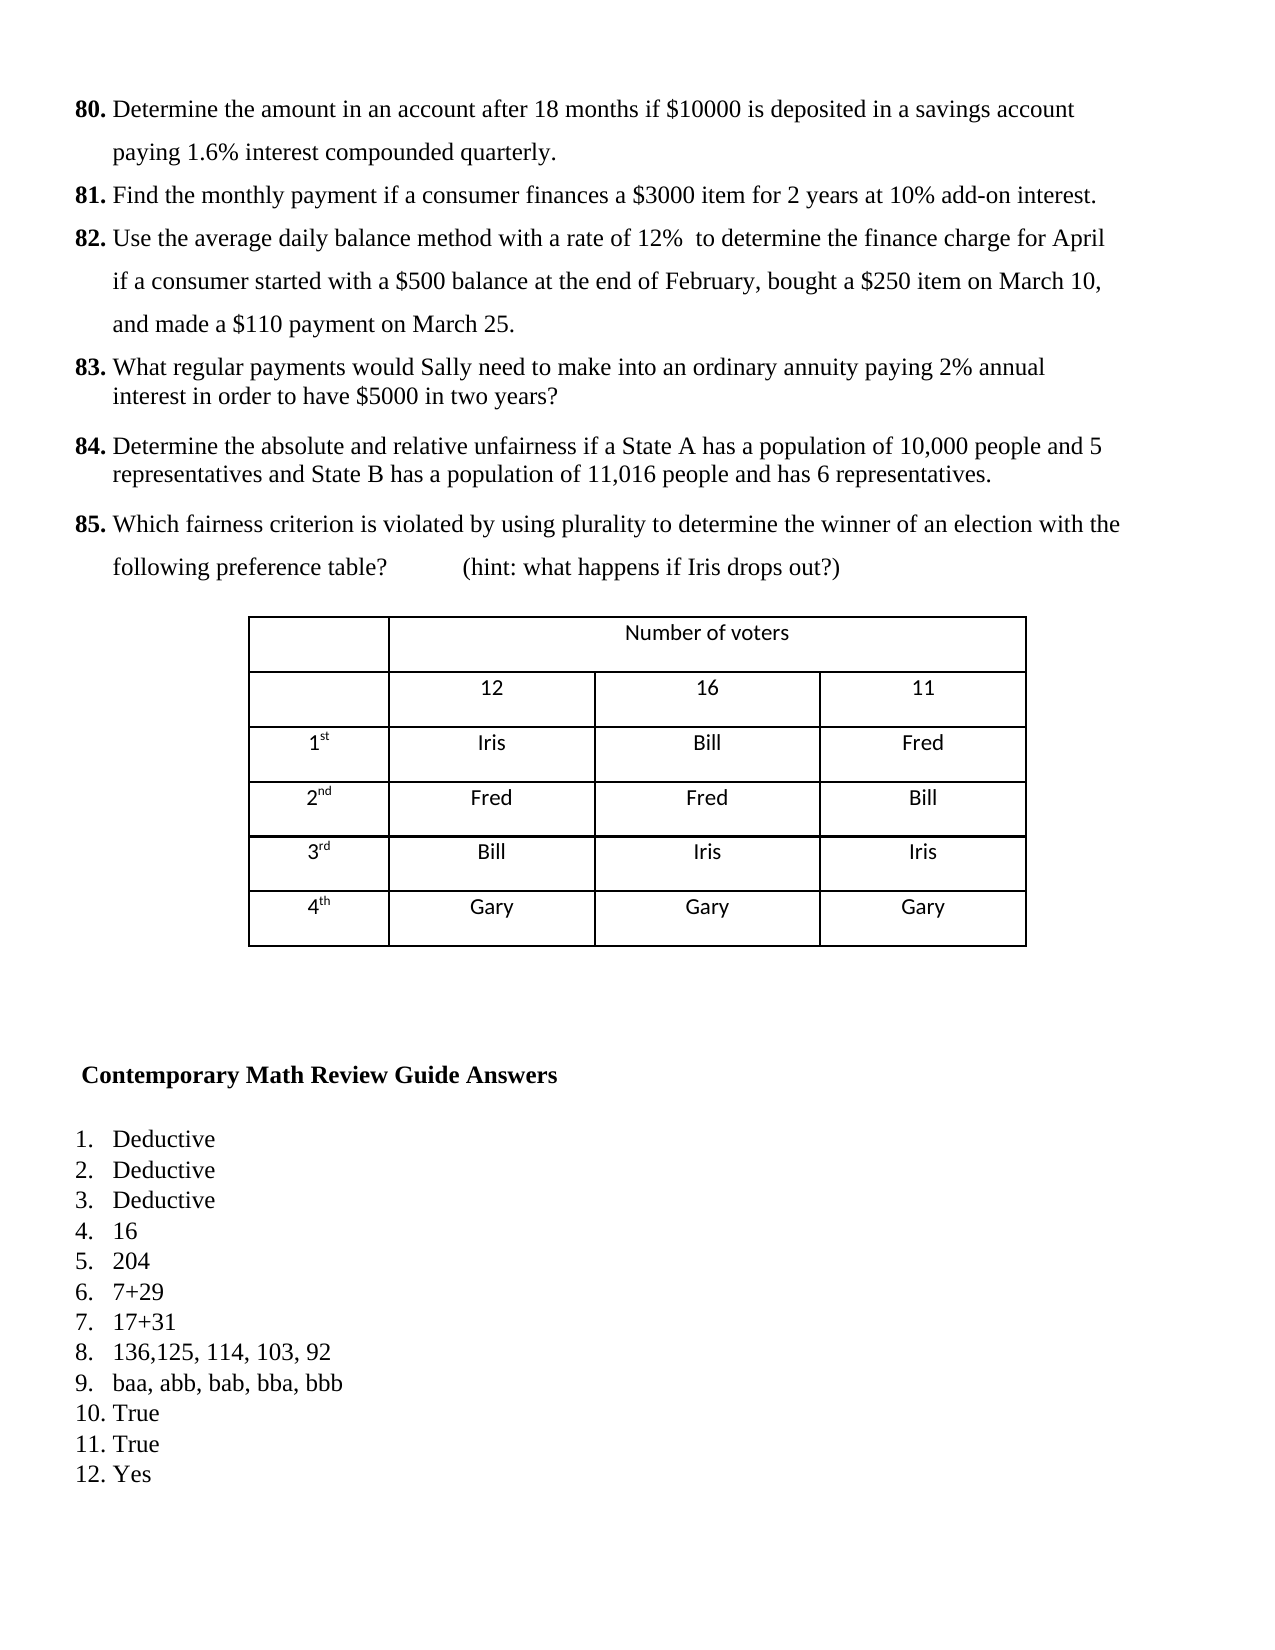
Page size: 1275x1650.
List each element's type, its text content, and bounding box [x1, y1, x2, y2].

table_cell Gary [821, 892, 1025, 945]
list 17+31 [75, 1307, 1125, 1336]
list 16 [75, 1216, 1125, 1244]
table_cell 16 [596, 673, 819, 726]
table_cell 3rd [250, 838, 388, 890]
text Find the monthly payment if a consumer finances a $3000 item for 2 years at 10% add-on interest. [75, 180, 1125, 209]
list 136,125, 114, 103, 92 [75, 1337, 1125, 1366]
table_cell Gary [596, 892, 819, 945]
text Which fairness criterion is violated by using plurality to determine the winner of an election with the following preference table? (hint: what happens if Iris drops out?) [75, 509, 1125, 581]
list Deductive [75, 1124, 1125, 1153]
table_cell 12 [390, 673, 594, 726]
table_cell 4th [250, 892, 388, 945]
text Contemporary Math Review Guide Answers [75, 1061, 1125, 1089]
table_cell 11 [821, 673, 1025, 726]
text What regular payments would Sally need to make into an ordinary annuity paying 2% annual interest in order to have $5000 in two years? [75, 352, 1125, 410]
table_cell Fred [390, 783, 594, 835]
list 7+29 [75, 1277, 1125, 1305]
table_cell [250, 673, 388, 726]
list Determine the absolute and relative unfairness if a State A has a population of 10,000 people and 5 representatives and State B has a population of 11,016 people and has 6 representatives. [75, 431, 1125, 488]
table_cell 1st [250, 728, 388, 781]
table_cell Iris [390, 728, 594, 781]
text Use the average daily balance method with a rate of 12% to determine the finance charge for April if a consumer started with a $500 balance at the end of February, bought a $250 item on March 10, and made a $110 payment on March 25. [75, 223, 1125, 338]
table_cell Bill [596, 728, 819, 781]
table_cell Iris [596, 838, 819, 890]
table_cell Fred [821, 728, 1025, 781]
list baa, abb, bab, bba, bbb [75, 1368, 1125, 1397]
table_cell 2nd [250, 783, 388, 835]
list True [75, 1429, 1125, 1457]
table_cell Gary [390, 892, 594, 945]
list 204 [75, 1246, 1125, 1275]
list Deductive [75, 1185, 1125, 1214]
text Determine the amount in an account after 18 months if $10000 is deposited in a savings account paying 1.6% interest compounded quarterly. [75, 94, 1125, 166]
table_cell Bill [390, 838, 594, 890]
table_cell Iris [821, 838, 1025, 890]
table_header Number of voters [390, 618, 1025, 671]
list Yes [75, 1459, 1125, 1488]
table_cell Fred [596, 783, 819, 835]
table_header [250, 618, 388, 671]
table_cell Bill [821, 783, 1025, 835]
list True [75, 1398, 1125, 1427]
list Deductive [75, 1155, 1125, 1184]
